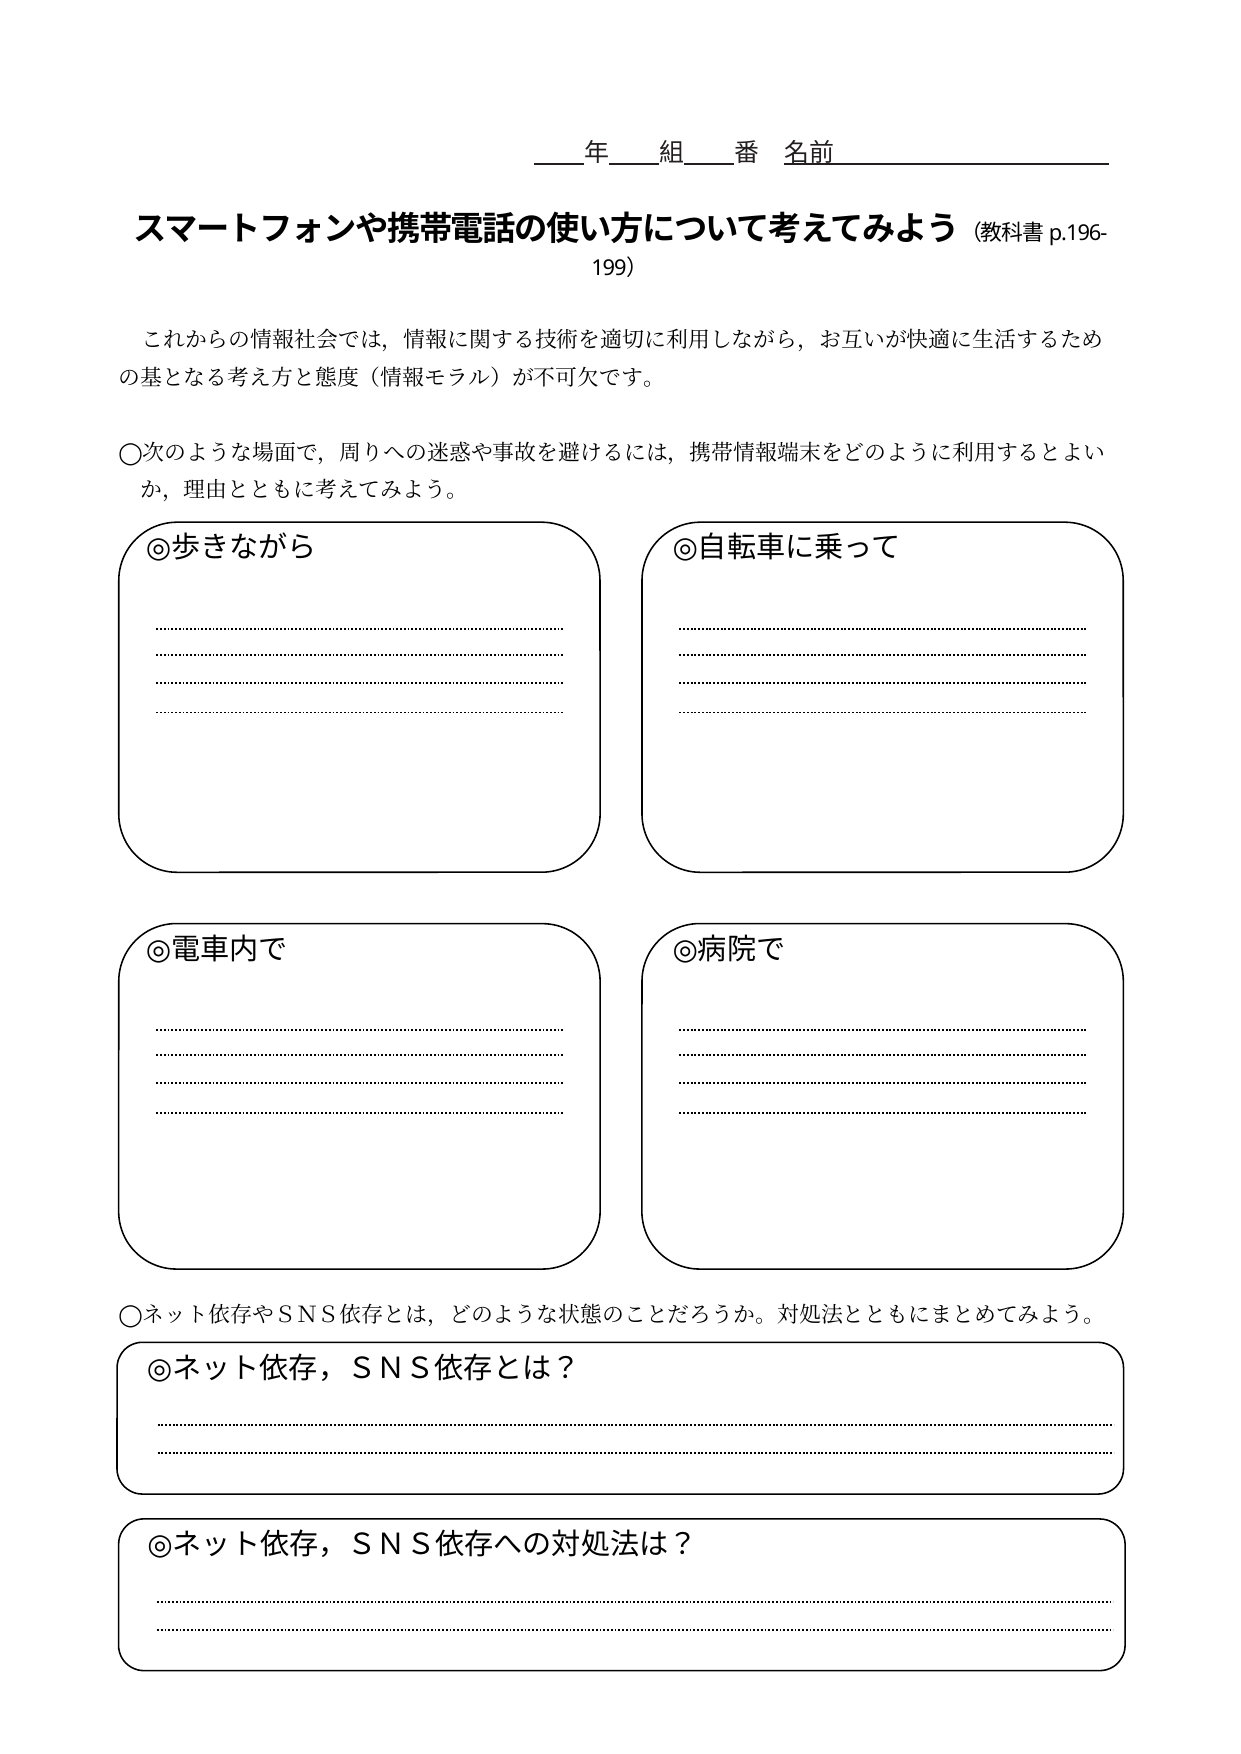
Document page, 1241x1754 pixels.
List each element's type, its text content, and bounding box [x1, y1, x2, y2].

text これからの情報社会では，情報に関する技術を適切に利用しながら，お互いが快適に生活するための基となる考え方と態度（情報モラル）が不可欠です。 [118, 319, 1122, 394]
text ◯ネット依存やＳＮＳ依存とは，どのような状態のことだろうか。対処法とともにまとめてみよう。 [118, 1294, 1122, 1332]
text ◯次のような場面で，周りへの迷惑や事故を避けるには，携帯情報端末をどのように利用するとよいか，理由とともに考えてみよう。 [118, 432, 1122, 507]
text スマートフォンや携帯電話の使い方について考えてみよう（教科書p.196-199） [118, 202, 1122, 282]
